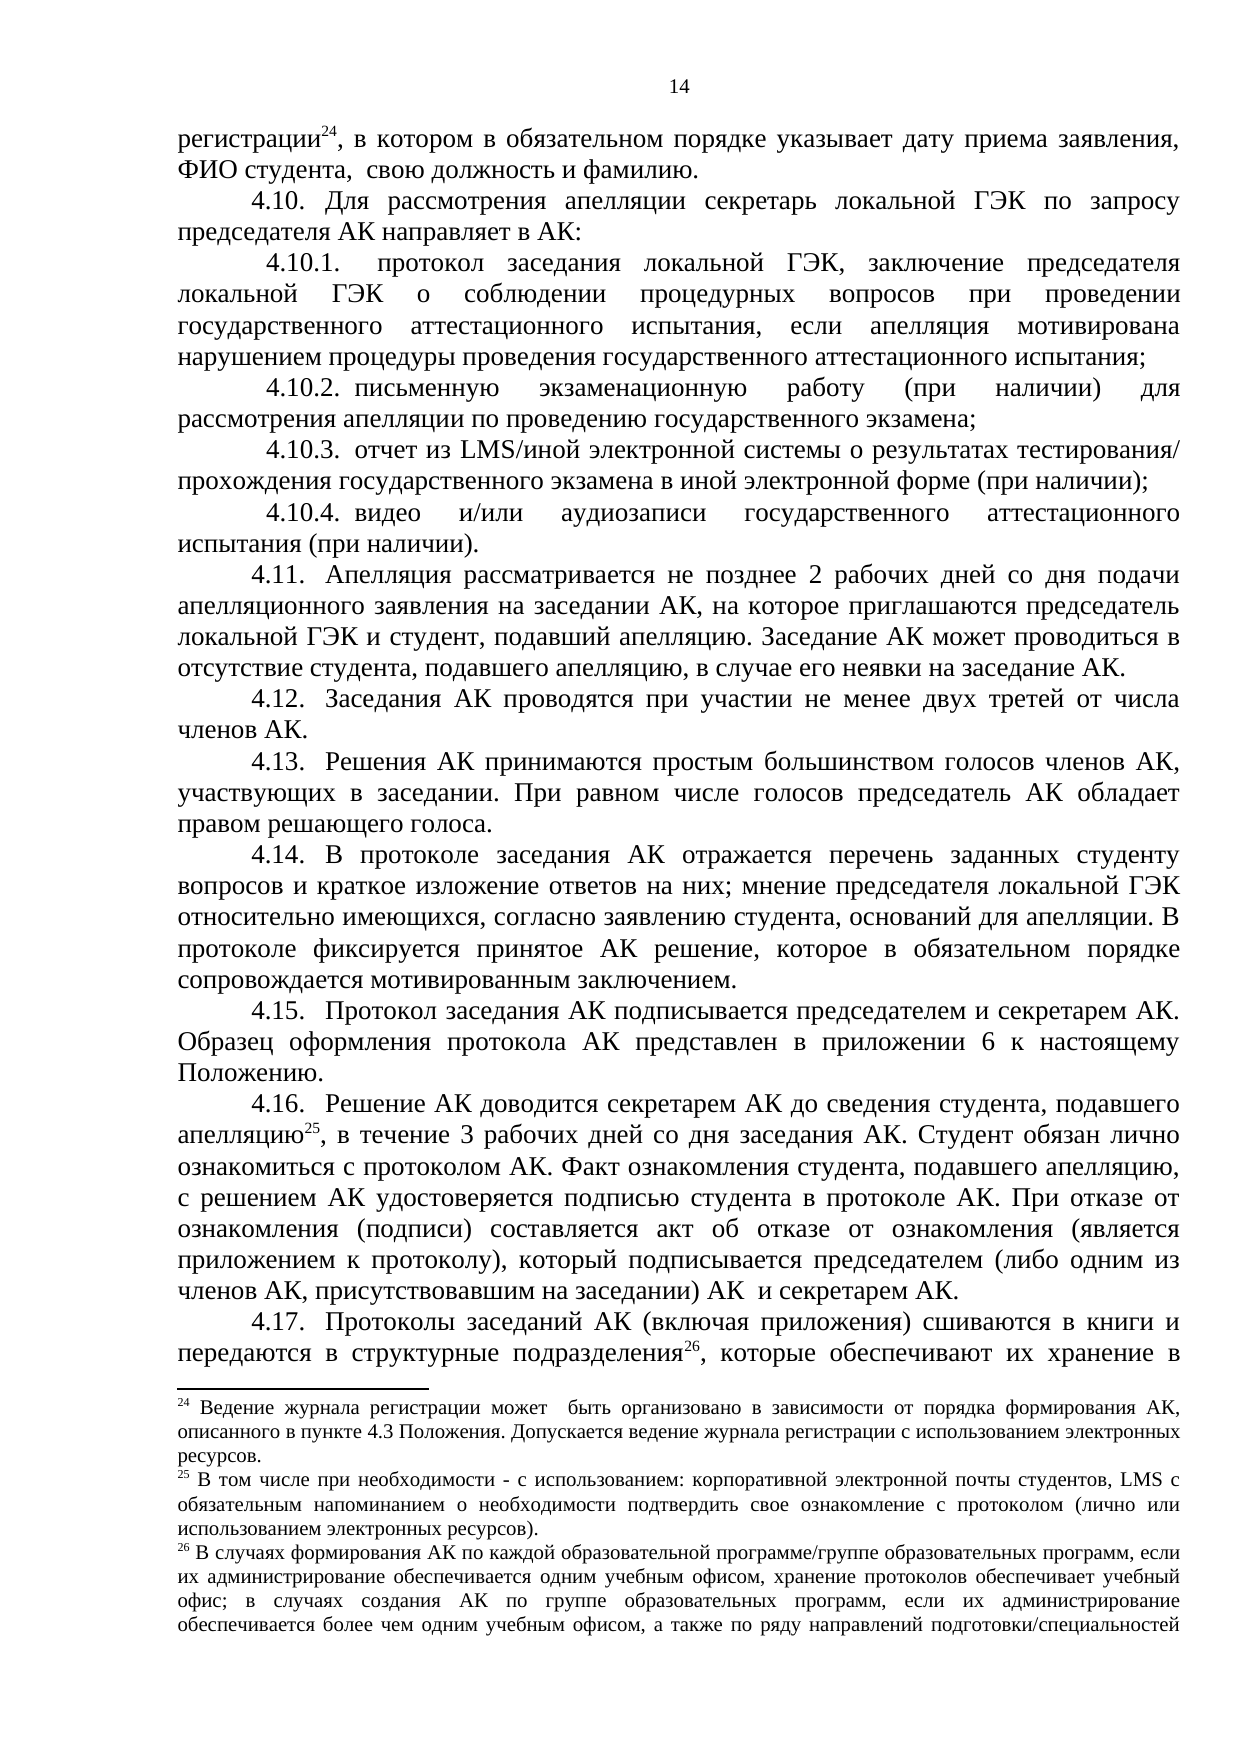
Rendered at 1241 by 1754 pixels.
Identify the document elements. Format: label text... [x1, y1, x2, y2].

list Протокол заседания АК подписывается председателем и секретарем АК. Образец оформления протокола АК представлен в приложении 6 к настоящему Положению. [177, 994, 1181, 1087]
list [177, 122, 1181, 184]
list Для рассмотрения апелляции секретарь локальной ГЭК по запросу председателя АК направляет в АК: [177, 184, 1181, 246]
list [177, 1305, 1181, 1368]
list Заседания АК проводятся при участии не менее двух третей от числа членов АК. [177, 682, 1181, 745]
list В протоколе заседания АК отражается перечень заданных студенту вопросов и краткое изложение ответов на них; мнение председателя локальной ГЭК относительно имеющихся, согласно заявлению студента, оснований для апелляции. В протоколе фиксируется принятое АК решение, которое в обязательном порядке сопровождается мотивированным заключением. [177, 838, 1181, 994]
list Решение АК доводится секретарем АК до сведения студента, подавшего апелляцию, в течение 3 рабочих дней со дня заседания АК. Студент обязан лично ознакомиться с протоколом АК. Факт ознакомления студента, подавшего апелляцию, с решением АК удостоверяется подписью студента в протоколе АК. При отказе от ознакомления (подписи) составляется акт об отказе от ознакомления (является приложением к протоколу), который подписывается председателем (либо одним из членов АК, присутствовавшим на заседании) АК и секретарем АК. [177, 1087, 1181, 1305]
list видео и/или аудиозаписи государственного аттестационного испытания (при наличии). [177, 496, 1181, 558]
list протокол заседания локальной ГЭК, заключение председателя локальной ГЭК о соблюдении процедурных вопросов при проведении государственного аттестационного испытания, если апелляция мотивирована нарушением процедуры проведения государственного аттестационного испытания; [177, 246, 1181, 371]
list отчет из LMS/иной электронной системы о результатах тестирования/ прохождения государственного экзамена в иной электронной форме (при наличии); [177, 433, 1181, 496]
list письменную экзаменационную работу (при наличии) для рассмотрения апелляции по проведению государственного экзамена; [177, 371, 1181, 433]
list Апелляция рассматривается не позднее 2 рабочих дней со дня подачи апелляционного заявления на заседании АК, на которое приглашаются председатель локальной ГЭК и студент, подавший апелляцию. Заседание АК может проводиться в отсутствие студента, подавшего апелляцию, в случае его неявки на заседание АК. [177, 558, 1181, 682]
list Решения АК принимаются простым большинством голосов членов АК, участвующих в заседании. При равном числе голосов председатель АК обладает правом решающего голоса. [177, 745, 1181, 838]
